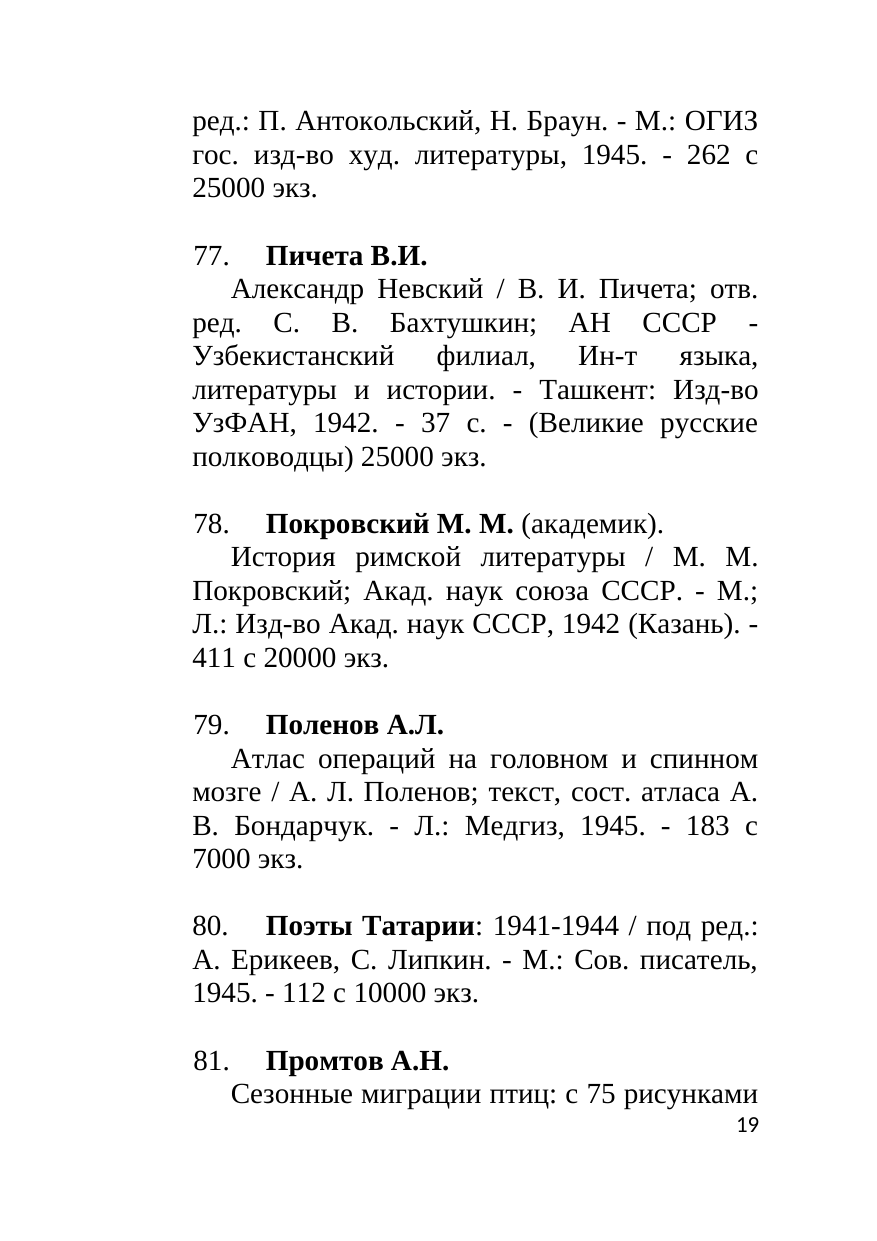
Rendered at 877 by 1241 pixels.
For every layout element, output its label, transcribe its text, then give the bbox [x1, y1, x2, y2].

list Покровский М. М. (академик). [193, 506, 759, 539]
list Атлас операций на головном и спинном мозге / А. Л. Поленов; текст, сост. атласа А. В. Бондарчук. - Л.: Медгиз, 1945. - 183 с 7000 экз. [192, 741, 759, 875]
list Александр Невский / В. И. Пичета; отв. ред. С. В. Бахтушкин; АН СССР - Узбекистанский филиал, Ин-т языка, литературы и истории. - Ташкент: Изд-во УзФАН, 1942. - 37 с. - (Великие русские полководцы) 25000 экз. [192, 271, 759, 472]
list Поленов А.Л. [193, 707, 759, 741]
list История римской литературы / М. М. Покровский; Акад. наук союза СССР. - М.; Л.: Изд-во Акад. наук СССР, 1942 (Казань). - 411 с 20000 экз. [192, 539, 759, 674]
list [192, 103, 759, 204]
list Пичета В.И. [193, 238, 759, 271]
list Поэты Татарии: 1941-1944 / под ред.: А. Ерикеев, С. Липкин. - М.: Сов. писатель, 1945. - 112 с 10000 экз. [192, 908, 759, 1009]
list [192, 1076, 759, 1110]
list Промтов А.Н. [193, 1043, 759, 1076]
